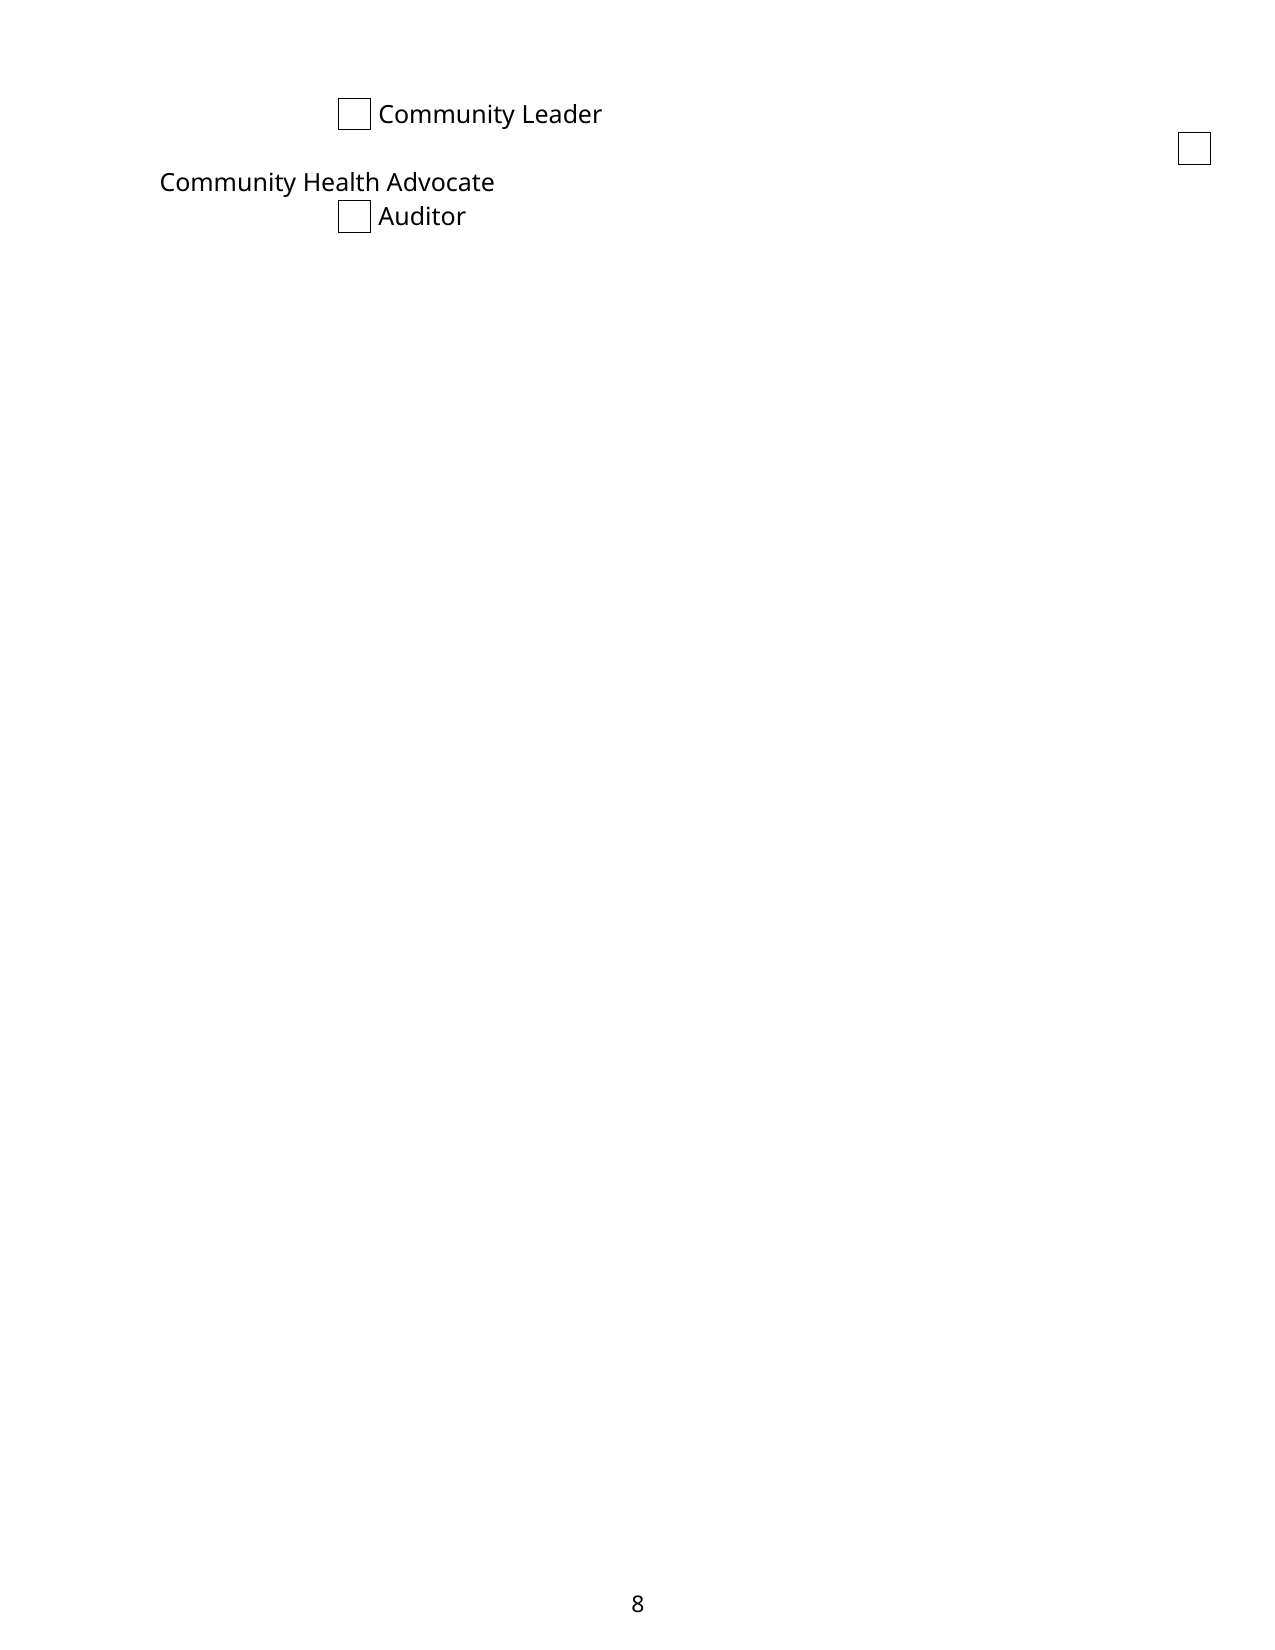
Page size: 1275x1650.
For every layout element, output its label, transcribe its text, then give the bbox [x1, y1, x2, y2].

text Community Leader Community Health Advocate [159, 97, 1275, 199]
text Auditor [159, 199, 1275, 233]
